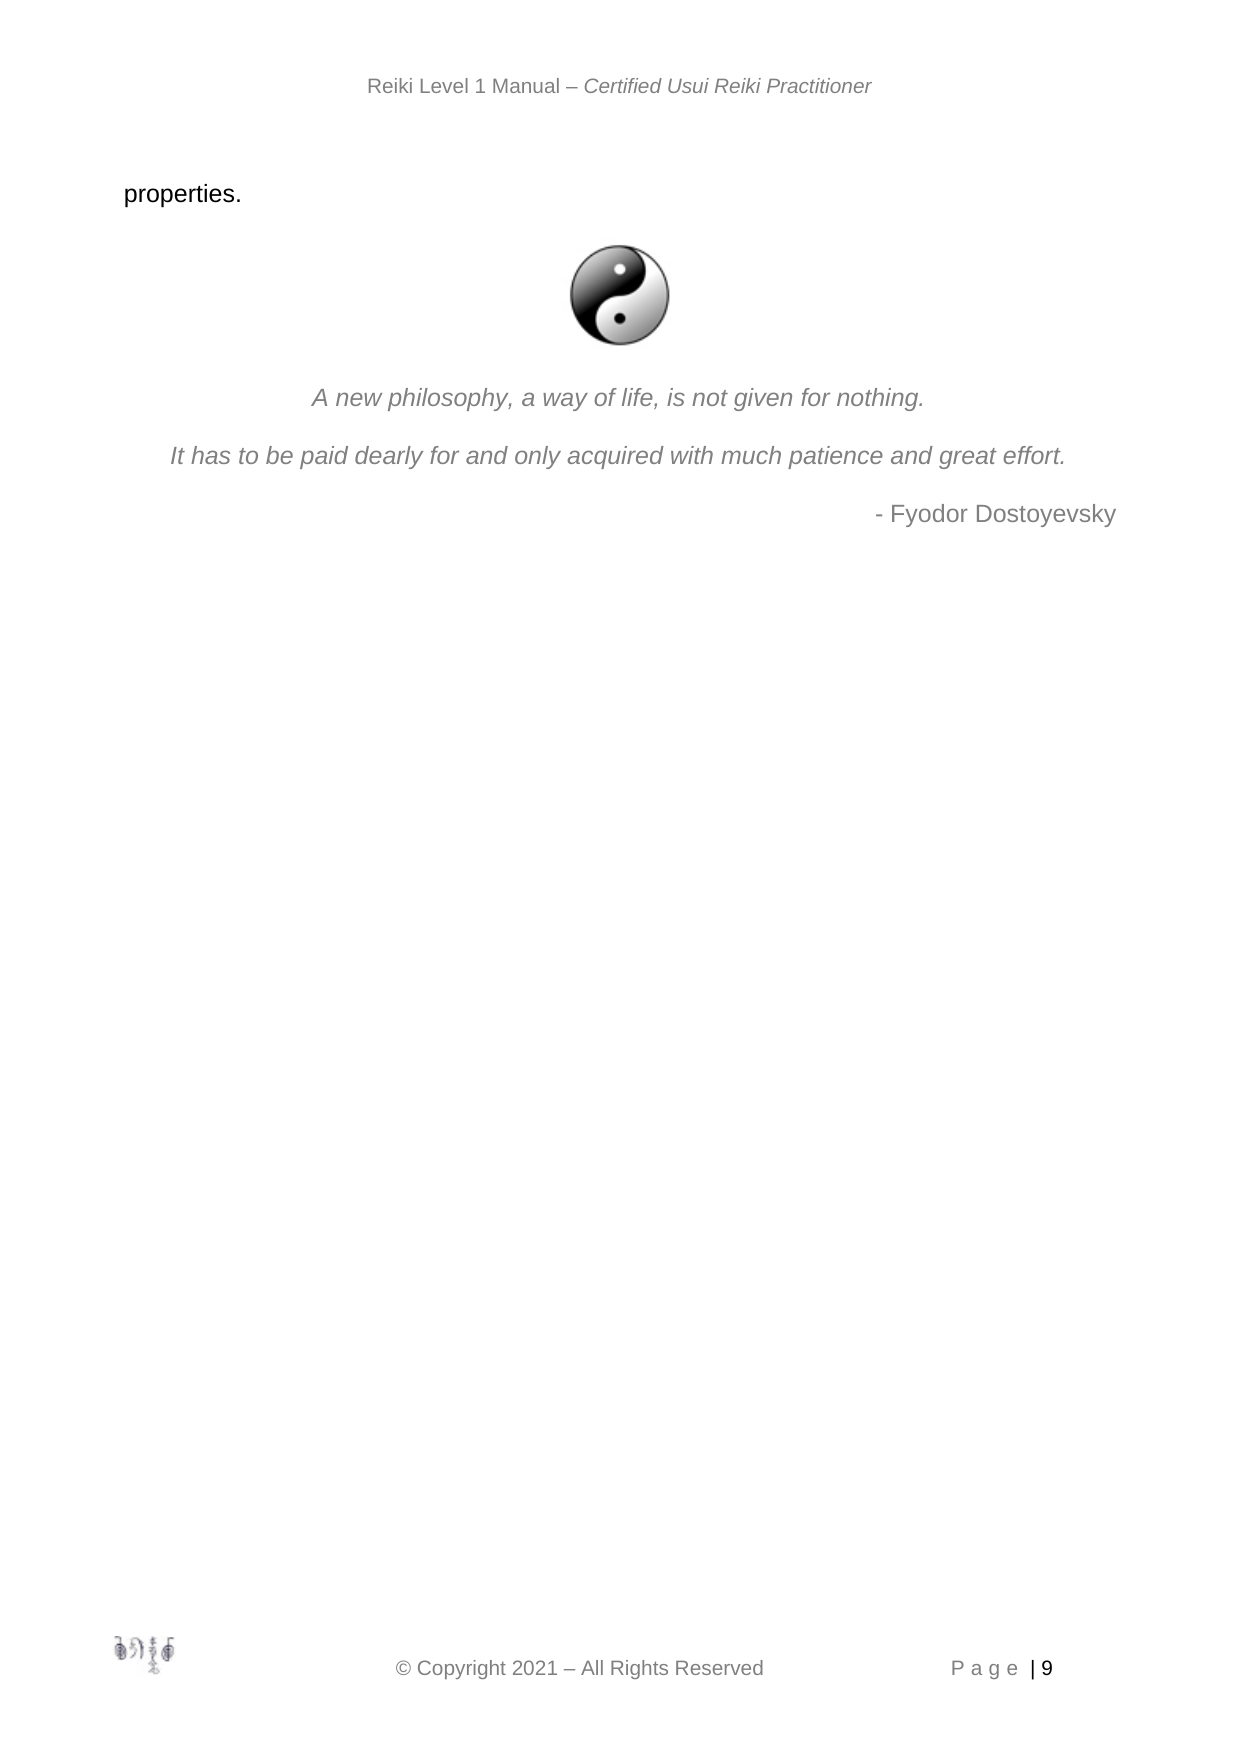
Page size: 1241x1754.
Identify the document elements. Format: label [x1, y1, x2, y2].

picture [561, 237, 679, 355]
picture [112, 1636, 179, 1676]
table_header [113, 150, 1128, 583]
